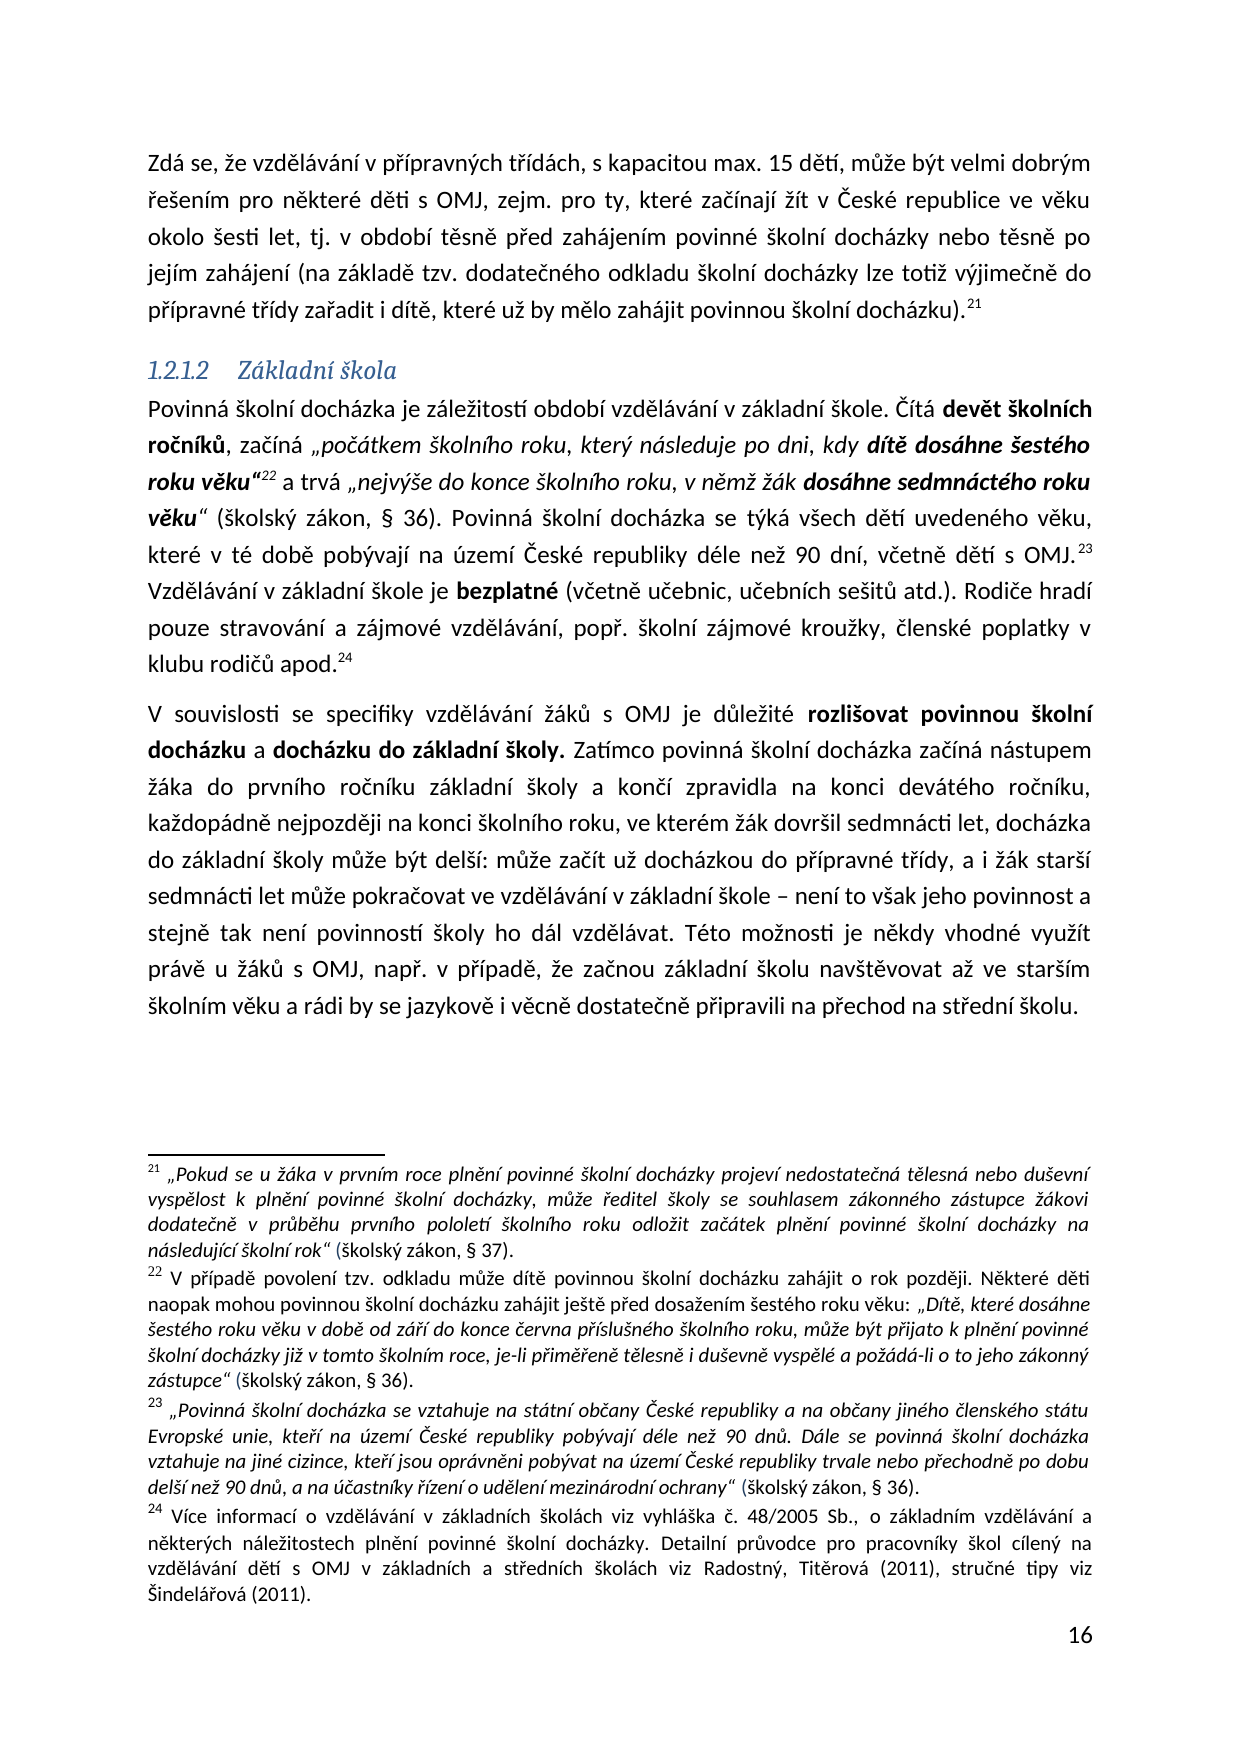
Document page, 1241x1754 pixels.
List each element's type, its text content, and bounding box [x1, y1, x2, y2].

subtitle Základní škola [148, 355, 1093, 387]
text V souvislosti se specifiky vzdělávání žáků s OMJ je důležité rozlišovat povinnou školní docházku a docházku do základní školy. Zatímco povinná školní docházka začíná nástupem žáka do prvního ročníku základní školy a končí zpravidla na konci devátého ročníku, každopádně nejpozději na konci školního roku, ve kterém žák dovršil sedmnácti let, docházka do základní školy může být delší: může začít už docházkou do přípravné třídy, a i žák starší sedmnácti let může pokračovat ve vzdělávání v základní škole – není to však jeho povinnost a stejně tak není povinností školy ho dál vzdělávat. Této možnosti je někdy vhodné využít právě u žáků s OMJ, např. v případě, že začnou základní školu navštěvovat až ve starším školním věku a rádi by se jazykově i věcně dostatečně připravili na přechod na střední školu. [148, 698, 1093, 1021]
text Povinná školní docházka je záležitostí období vzdělávání v základní škole. Čítá devět školních ročníků, začíná „počátkem školního roku, který následuje po dni, kdy dítě dosáhne šestého roku věku“ a trvá „nejvýše do konce školního roku, v němž žák dosáhne sedmnáctého roku věku“ (školský zákon, § 36). Povinná školní docházka se týká všech dětí uvedeného věku, které v té době pobývají na území České republiky déle než 90 dní, včetně dětí s OMJ. Vzdělávání v základní škole je bezplatné (včetně učebnic, učebních sešitů atd.). Rodiče hradí pouze stravování a zájmové vzdělávání, popř. školní zájmové kroužky, členské poplatky v klubu rodičů apod. [148, 393, 1093, 679]
text Zdá se, že vzdělávání v přípravných třídách, s kapacitou max. 15 dětí, může být velmi dobrým řešením pro některé děti s OMJ, zejm. pro ty, které začínají žít v České republice ve věku okolo šesti let, tj. v období těsně před zahájením povinné školní docházky nebo těsně po jejím zahájení (na základě tzv. dodatečného odkladu školní docházky lze totiž výjimečně do přípravné třídy zařadit i dítě, které už by mělo zahájit povinnou školní docházku). [148, 148, 1093, 324]
